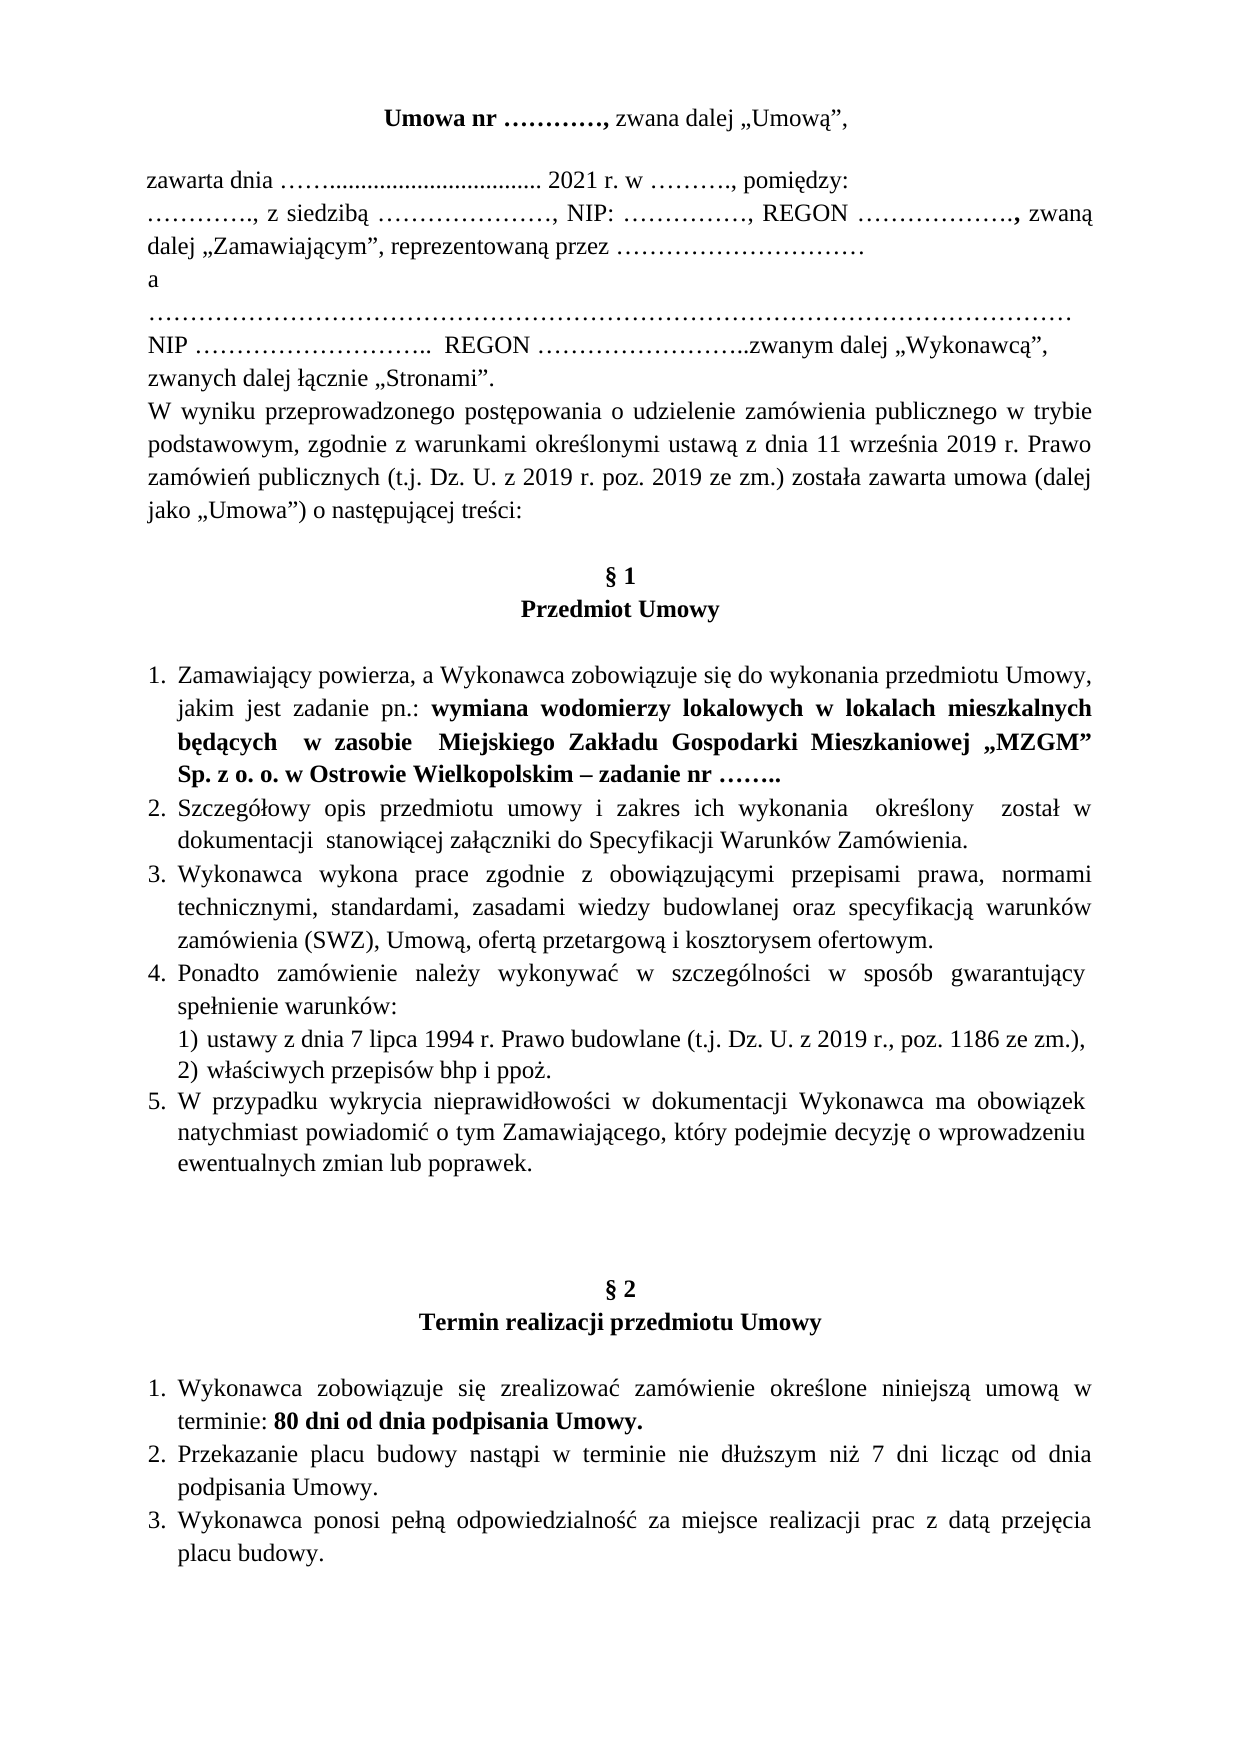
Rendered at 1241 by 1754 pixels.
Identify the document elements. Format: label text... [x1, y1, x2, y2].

text ………………………………………………………………………………………………… [148, 297, 1093, 326]
list Ponadto zamówienie należy wykonywać w szczególności w sposób gwarantujący spełnienie warunków: [148, 958, 1086, 1019]
text zwanych dalej łącznie „Stronami”. [148, 363, 1093, 392]
text § 1 [148, 561, 1093, 590]
list właściwych przepisów bhp i ppoż. [177, 1055, 1086, 1083]
text zawarta dnia …….................................. 2021 r. w ………., pomiędzy: [146, 165, 1093, 194]
list ustawy z dnia 7 lipca 1994 r. Prawo budowlane (t.j. Dz. U. z 2019 r., poz. 1186 ze zm.), [177, 1024, 1086, 1052]
list Zamawiający powierza, a Wykonawca zobowiązuje się do wykonania przedmiotu Umowy, jakim jest zadanie pn.: wymiana wodomierzy lokalowych w lokalach mieszkalnych będących w zasobie Miejskiego Zakładu Gospodarki Mieszkaniowej „MZGM” Sp. z o. o. w Ostrowie Wielkopolskim – zadanie nr …….. [148, 661, 1093, 788]
text NIP ……………………….. REGON ……………………..zwanym dalej „Wykonawcą”, [148, 330, 1093, 359]
text a [148, 264, 1093, 293]
list Wykonawca wykona prace zgodnie z obowiązującymi przepisami prawa, normami technicznymi, standardami, zasadami wiedzy budowlanej oraz specyfikacją warunków zamówienia (SWZ), Umową, ofertą przetargową i kosztorysem ofertowym. [148, 859, 1093, 953]
text Umowa nr …………, zwana dalej „Umową”, [148, 103, 1084, 132]
list Wykonawca ponosi pełną odpowiedzialność za miejsce realizacji prac z datą przejęcia placu budowy. [148, 1505, 1093, 1567]
text W wyniku przeprowadzonego postępowania o udzielenie zamówienia publicznego w trybie podstawowym, zgodnie z warunkami określonymi ustawą z dnia 11 września 2019 r. Prawo zamówień publicznych (t.j. Dz. U. z 2019 r. poz. 2019 ze zm.) została zawarta umowa (dalej jako „Umowa”) o następującej treści: [148, 396, 1093, 524]
text …………., z siedzibą …………………, NIP: ……………, REGON ………………., zwaną dalej „Zamawiającym”, reprezentowaną przez ………………………… [146, 198, 1093, 260]
list Szczegółowy opis przedmiotu umowy i zakres ich wykonania określony został w dokumentacji stanowiącej załączniki do Specyfikacji Warunków Zamówienia. [148, 793, 1093, 854]
text § 2 [148, 1274, 1093, 1303]
list Wykonawca zobowiązuje się zrealizować zamówienie określone niniejszą umową w terminie: 80 dni od dnia podpisania Umowy. [148, 1373, 1093, 1435]
text Termin realizacji przedmiotu Umowy [148, 1307, 1093, 1336]
list Przekazanie placu budowy nastąpi w terminie nie dłuższym niż 7 dni licząc od dnia podpisania Umowy. [148, 1439, 1093, 1501]
text Przedmiot Umowy [148, 594, 1093, 623]
list W przypadku wykrycia nieprawidłowości w dokumentacji Wykonawca ma obowiązek natychmiast powiadomić o tym Zamawiającego, który podejmie decyzję o wprowadzeniu ewentualnych zmian lub poprawek. [148, 1086, 1086, 1177]
